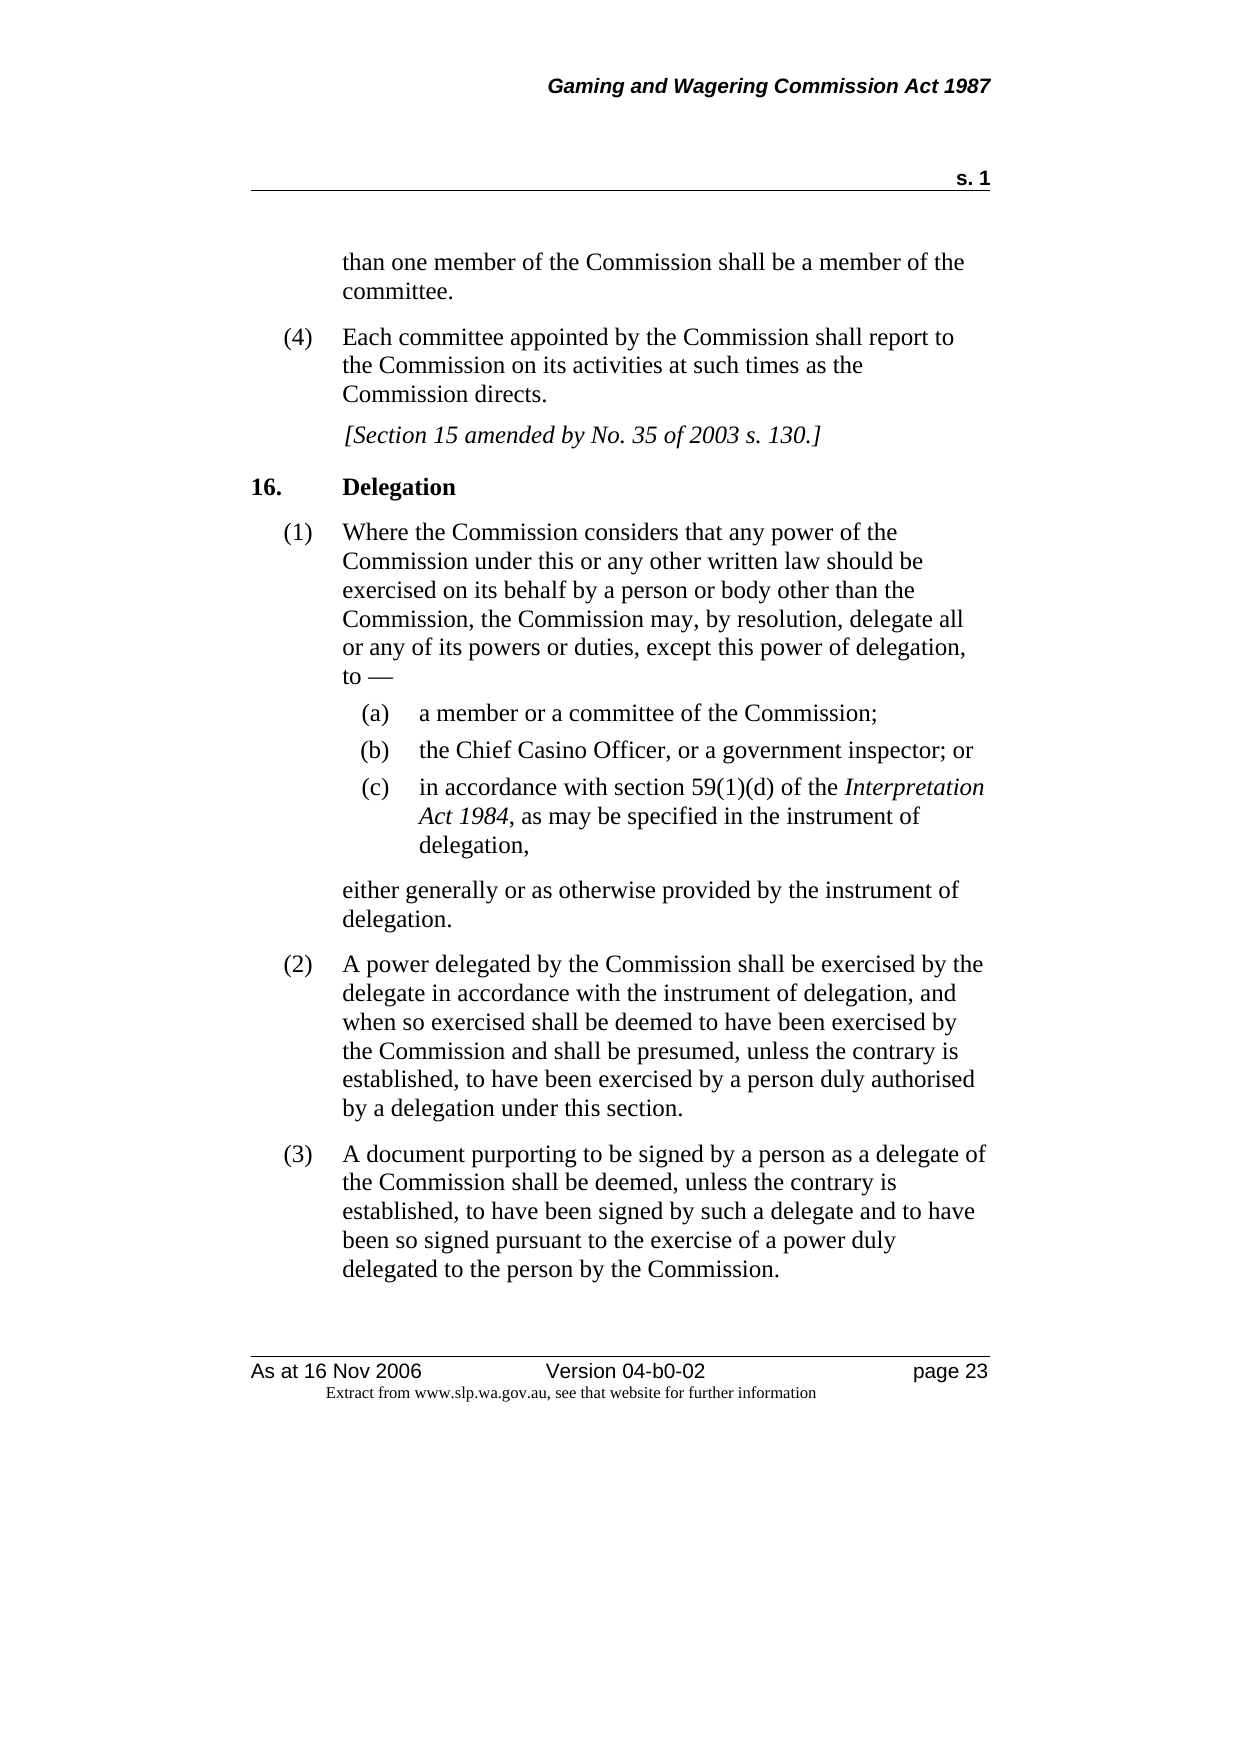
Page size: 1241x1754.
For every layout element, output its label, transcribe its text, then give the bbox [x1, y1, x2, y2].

text (2) A power delegated by the Commission shall be exercised by the delegate in accordance with the instrument of delegation, and when so exercised shall be deemed to have been exercised by the Commission and shall be presumed, unless the contrary is established, to have been exercised by a person duly authorised by a delegation under this section. [251, 949, 990, 1122]
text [251, 247, 990, 305]
subtitle 16. Delegation [251, 472, 990, 501]
text [Section 15 amended by No. 35 of 2003 s. 130.] [251, 420, 990, 449]
text (3) A document purporting to be signed by a person as a delegate of the Commission shall be deemed, unless the contrary is established, to have been signed by such a delegate and to have been so signed pursuant to the exercise of a power duly delegated to the person by the Commission. [251, 1139, 990, 1282]
text (b) the Chief Casino Officer, or a government inspector; or [251, 735, 990, 764]
text (c) in accordance with section 59(1)(d) of the Interpretation Act 1984, as may be specified in the instrument of delegation, [251, 772, 990, 859]
text (a) a member or a committee of the Commission; [251, 698, 990, 727]
text (4) Each committee appointed by the Commission shall report to the Commission on its activities at such times as the Commission directs. [251, 322, 990, 408]
text either generally or as otherwise provided by the instrument of delegation. [251, 875, 990, 933]
text (1) Where the Commission considers that any power of the Commission under this or any other written law should be exercised on its behalf by a person or body other than the Commission, the Commission may, by resolution, delegate all or any of its powers or duties, except this power of delegation, to — [251, 517, 990, 690]
